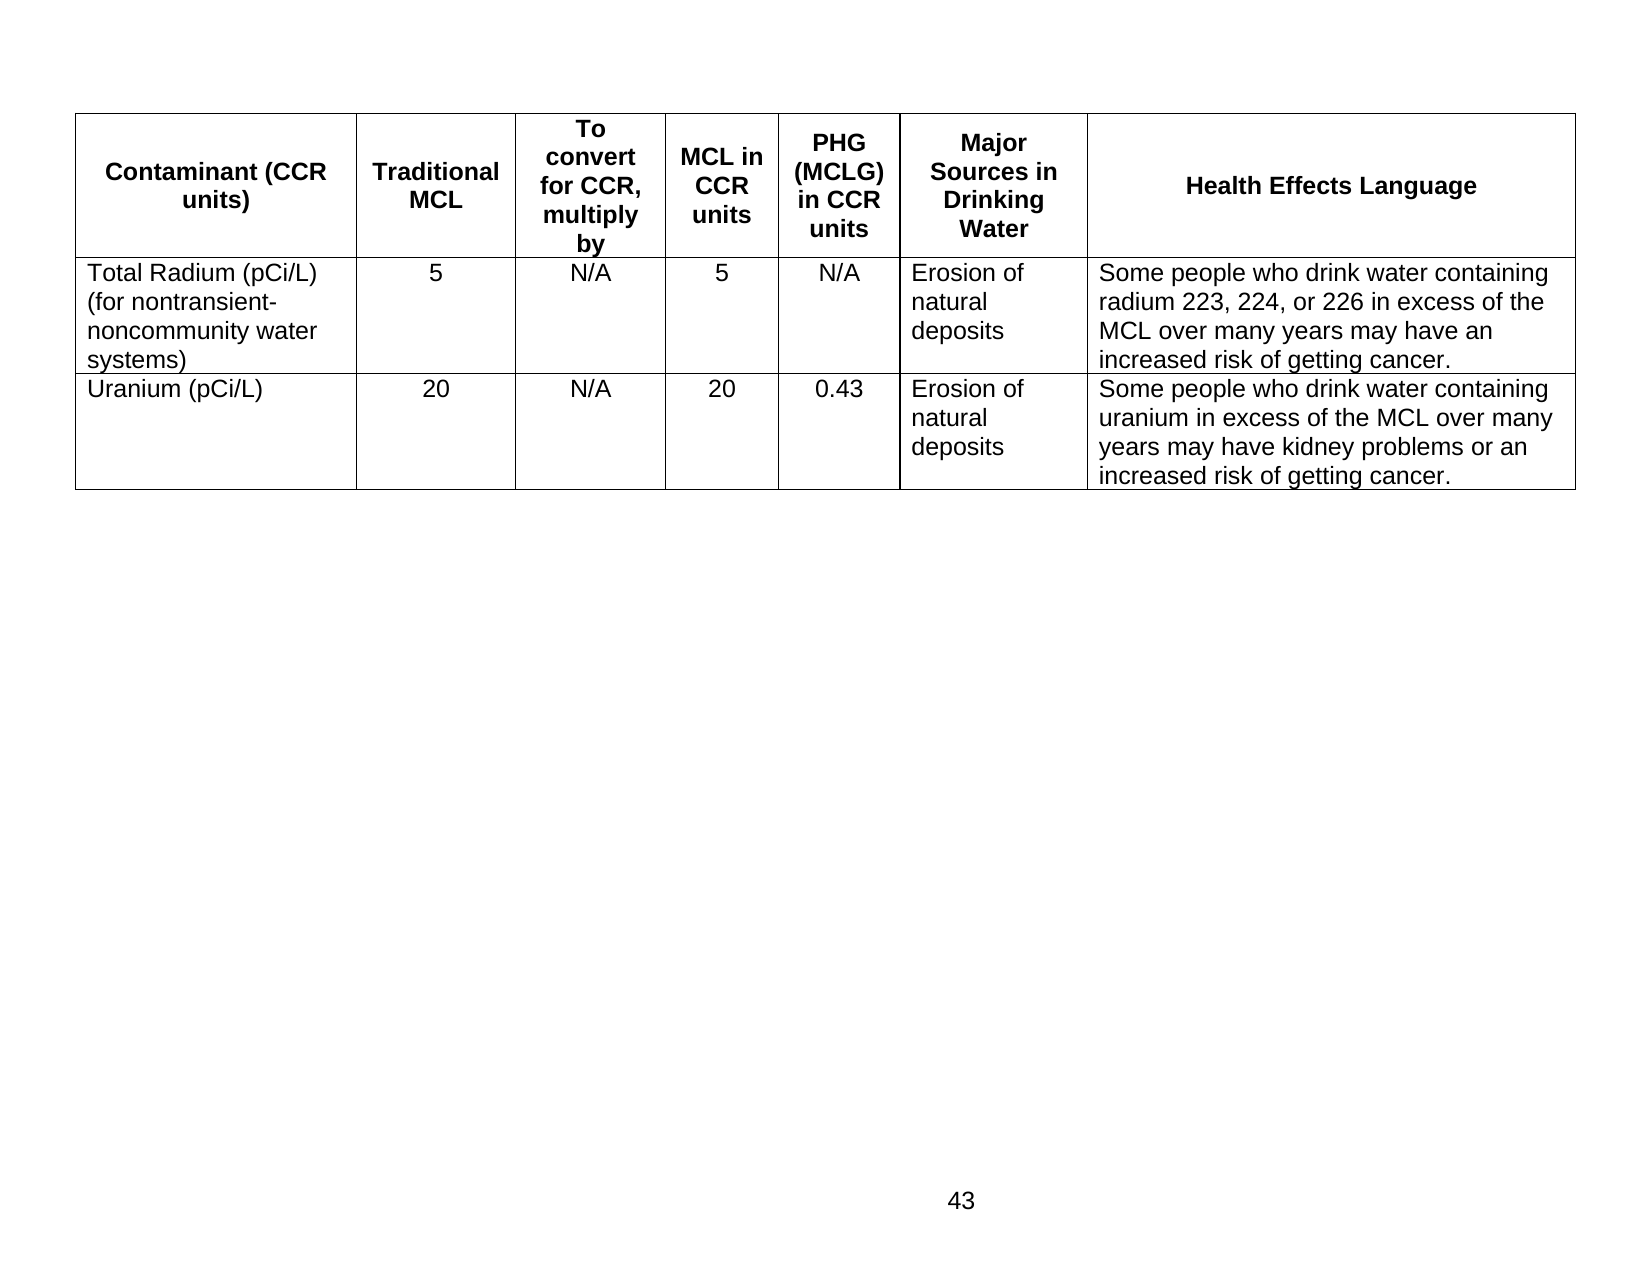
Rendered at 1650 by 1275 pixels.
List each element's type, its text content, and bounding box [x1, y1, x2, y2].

table_header PHG (MCLG) in CCR units [779, 114, 899, 257]
table_cell Some people who drink water containing uranium in excess of the MCL over many years may have kidney problems or an increased risk of getting cancer. [1088, 374, 1575, 489]
table_cell Uranium (pCi/L) [76, 374, 356, 489]
table_cell N/A [779, 258, 899, 373]
table_cell 20 [357, 374, 515, 489]
table_header MCL in CCR units [666, 114, 778, 257]
table_cell 5 [666, 258, 778, 373]
table_header Contaminant (CCR units) [76, 114, 356, 257]
table_header Health Effects Language [1088, 114, 1575, 257]
table_cell Erosion of natural deposits [901, 258, 1087, 373]
table_cell N/A [516, 374, 665, 489]
table_cell Total Radium (pCi/L) (for nontransient-noncommunity water systems) [76, 258, 356, 373]
table_cell N/A [516, 258, 665, 373]
table_cell 0.43 [779, 374, 899, 489]
table_header Major Sources in Drinking Water [901, 114, 1087, 257]
table_cell Erosion of natural deposits [901, 374, 1087, 489]
table_cell 20 [666, 374, 778, 489]
table_cell 5 [357, 258, 515, 373]
table_header Traditional MCL [357, 114, 515, 257]
table_cell Some people who drink water containing radium 223, 224, or 226 in excess of the MCL over many years may have an increased risk of getting cancer. [1088, 258, 1575, 373]
table_header To convert for CCR, multiply by [516, 114, 665, 257]
